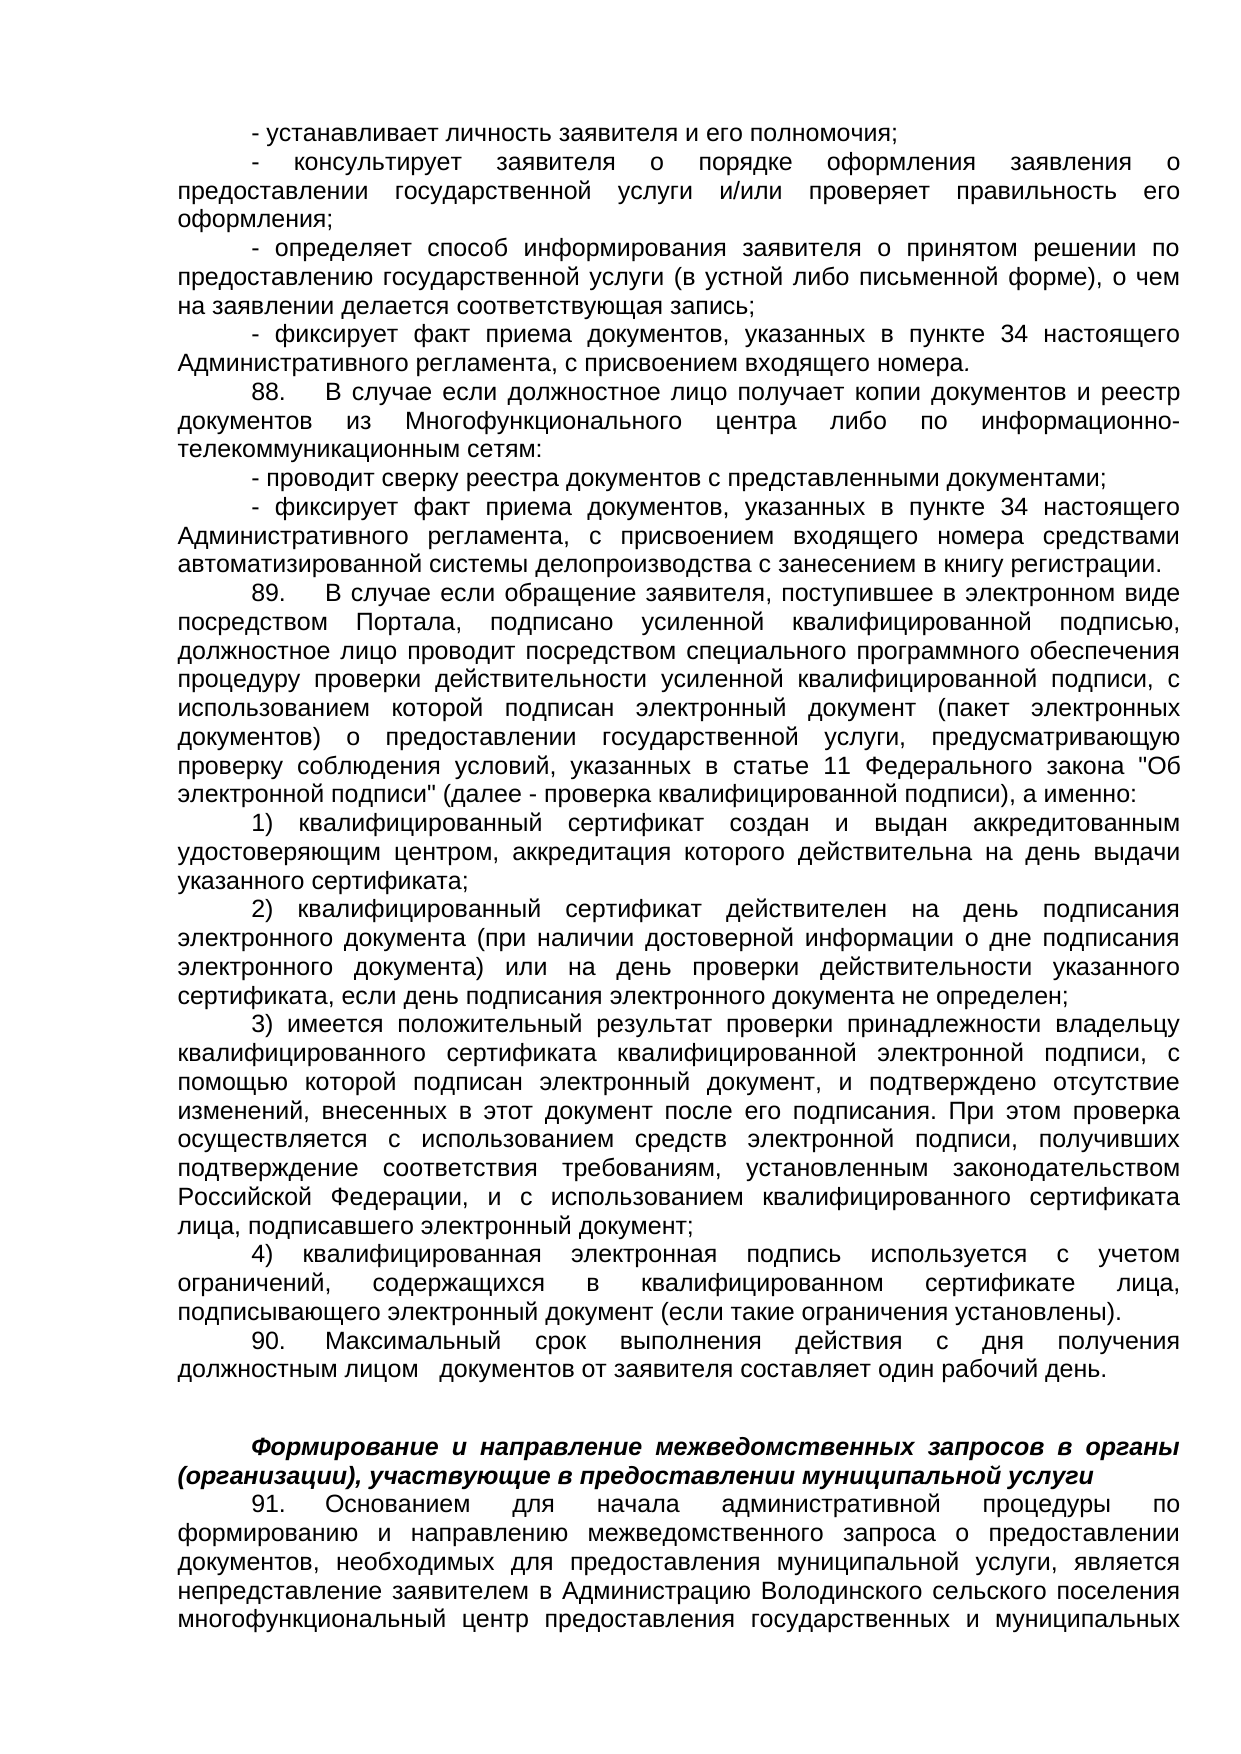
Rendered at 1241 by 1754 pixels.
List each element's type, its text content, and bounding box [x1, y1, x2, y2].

list Максимальный срок выполнения действия с дня получения должностным лицом документов от заявителя составляет один рабочий день. [177, 1326, 1181, 1383]
text 4) квалифицированная электронная подпись используется с учетом ограничений, содержащихся в квалифицированном сертификате лица, подписывающего электронный документ (если такие ограничения установлены). [177, 1239, 1181, 1326]
text - фиксирует факт приема документов, указанных в пункте 34 настоящего Административного регламента, с присвоением входящего номера средствами автоматизированной системы делопроизводства с занесением в книгу регистрации. [177, 492, 1181, 578]
text 2) квалифицированный сертификат действителен на день подписания электронного документа (при наличии достоверной информации о дне подписания электронного документа) или на день проверки действительности указанного сертификата, если день подписания электронного документа не определен; [177, 894, 1181, 1009]
text - определяет способ информирования заявителя о принятом решении по предоставлению государственной услуги (в устной либо письменной форме), о чем на заявлении делается соответствующая запись; [177, 233, 1181, 319]
list В случае если обращение заявителя, поступившее в электронном виде посредством Портала, подписано усиленной квалифицированной подписью, должностное лицо проводит посредством специального программного обеспечения процедуру проверки действительности усиленной квалифицированной подписи, с использованием которой подписан электронный документ (пакет электронных документов) о предоставлении государственной услуги, предусматривающую проверку соблюдения условий, указанных в статье 11 Федерального закона "Об электронной подписи" (далее - проверка квалифицированной подписи), а именно: [177, 578, 1181, 808]
text - устанавливает личность заявителя и его полномочия; [177, 118, 1181, 147]
text - проводит сверку реестра документов с представленными документами; [177, 463, 1181, 492]
list В случае если должностное лицо получает копии документов и реестр документов из Многофункционального центра либо по информационно-телекоммуникационным сетям: [177, 377, 1181, 463]
text - фиксирует факт приема документов, указанных в пункте 34 настоящего Административного регламента, с присвоением входящего номера. [177, 319, 1181, 377]
text Формирование и направление межведомственных запросов в органы (организации), участвующие в предоставлении муниципальной услуги [177, 1432, 1181, 1489]
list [177, 1489, 1181, 1633]
text - консультирует заявителя о порядке оформления заявления о предоставлении государственной услуги и/или проверяет правильность его оформления; [177, 147, 1181, 233]
text 1) квалифицированный сертификат создан и выдан аккредитованным удостоверяющим центром, аккредитация которого действительна на день выдачи указанного сертификата; [177, 808, 1181, 894]
text 3) имеется положительный результат проверки принадлежности владельцу квалифицированного сертификата квалифицированной электронной подписи, с помощью которой подписан электронный документ, и подтверждено отсутствие изменений, внесенных в этот документ после его подписания. При этом проверка осуществляется с использованием средств электронной подписи, получивших подтверждение соответствия требованиям, установленным законодательством Российской Федерации, и с использованием квалифицированного сертификата лица, подписавшего электронный документ; [177, 1009, 1181, 1239]
